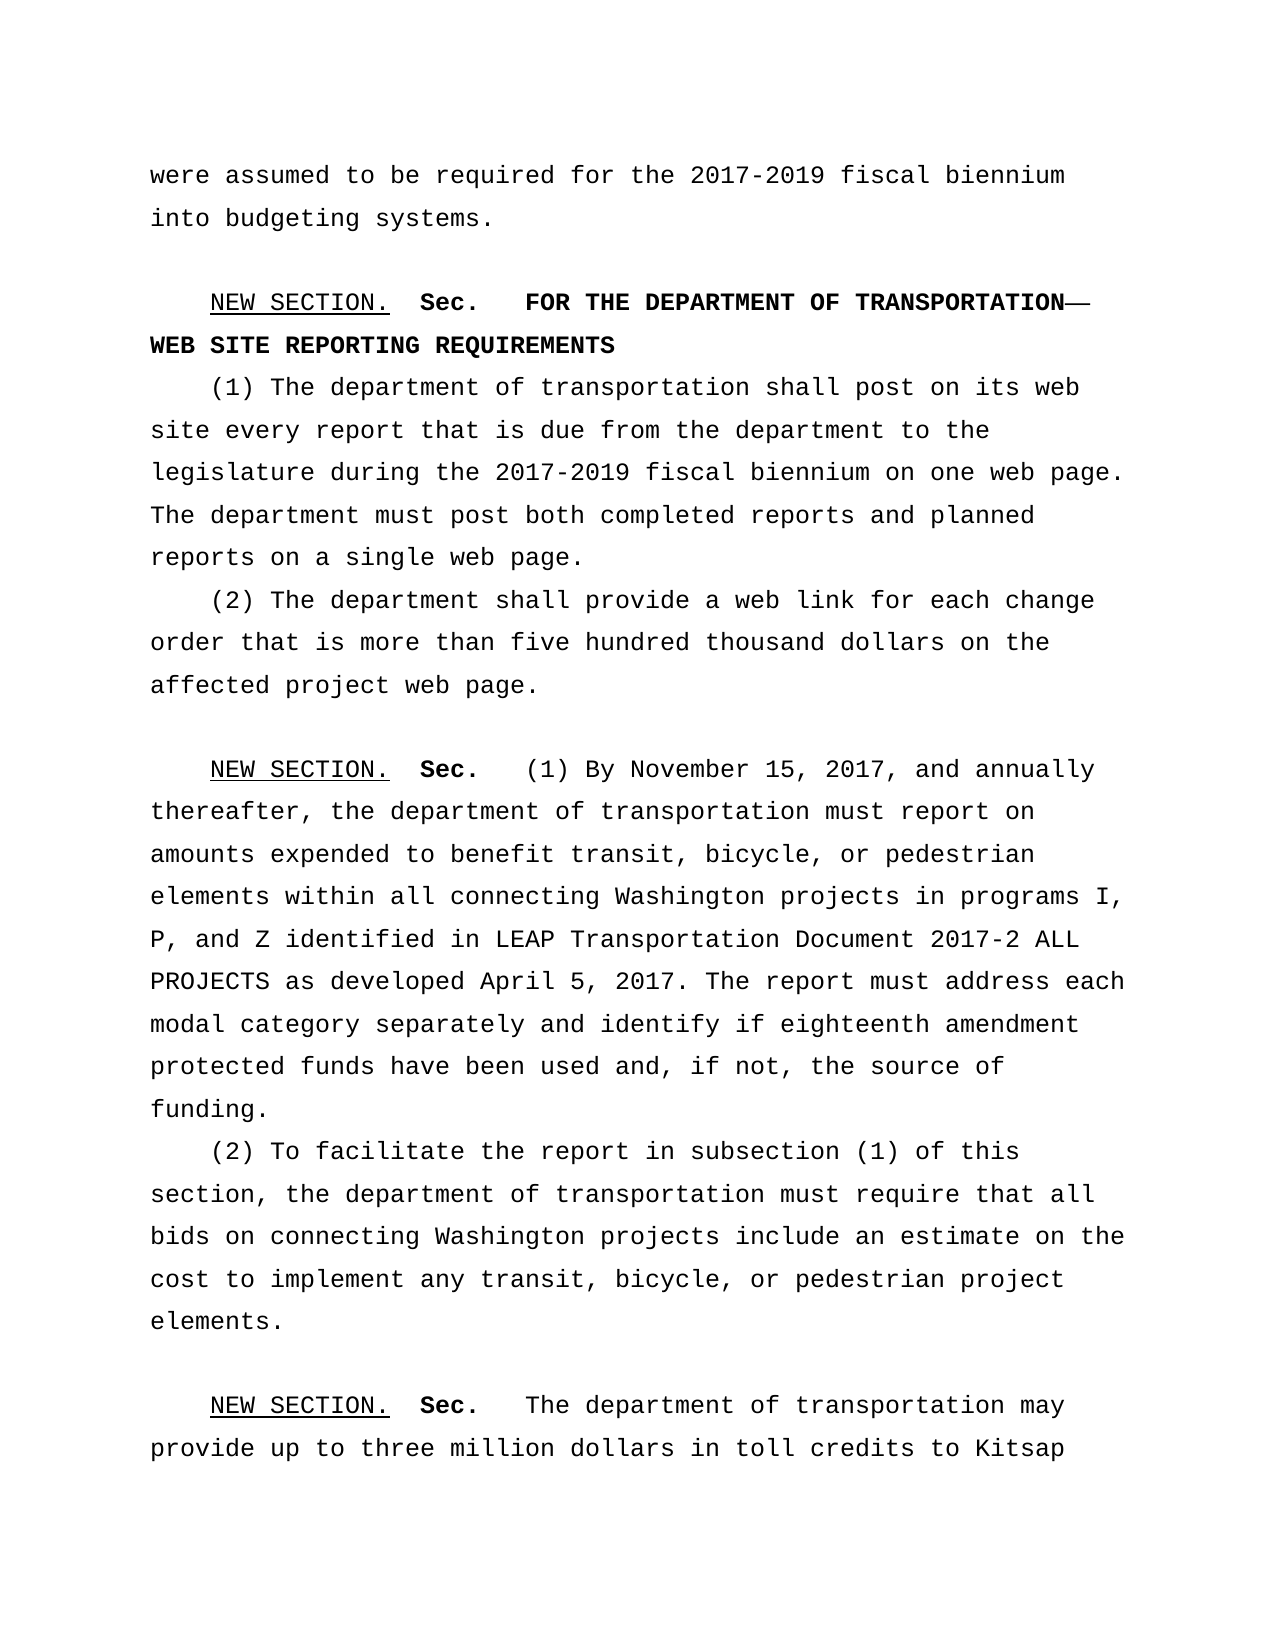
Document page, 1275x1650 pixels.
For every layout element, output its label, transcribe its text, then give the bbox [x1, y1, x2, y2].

text NEW SECTION. Sec. FOR THE DEPARTMENT OF TRANSPORTATION—WEB SITE REPORTING REQUIREMENTS [150, 277, 1125, 362]
text (2) To facilitate the report in subsection (1) of this section, the department of transportation must require that all bids on connecting Washington projects include an estimate on the cost to implement any transit, bicycle, or pedestrian project elements. [150, 1126, 1125, 1338]
text (2) The department shall provide a web link for each change order that is more than five hundred thousand dollars on the affected project web page. [150, 574, 1125, 702]
text (1) The department of transportation shall post on its web site every report that is due from the department to the legislature during the 2017-2019 fiscal biennium on one web page. The department must post both completed reports and planned reports on a single web page. [150, 362, 1125, 574]
text NEW SECTION. Sec. (1) By November 15, 2017, and annually thereafter, the department of transportation must report on amounts expended to benefit transit, bicycle, or pedestrian elements within all connecting Washington projects in programs I, P, and Z identified in LEAP Transportation Document 2017-2 ALL PROJECTS as developed April 5, 2017. The report must address each modal category separately and identify if eighteenth amendment protected funds have been used and, if not, the source of funding. [150, 743, 1125, 1126]
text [150, 150, 1125, 235]
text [150, 1380, 1125, 1465]
